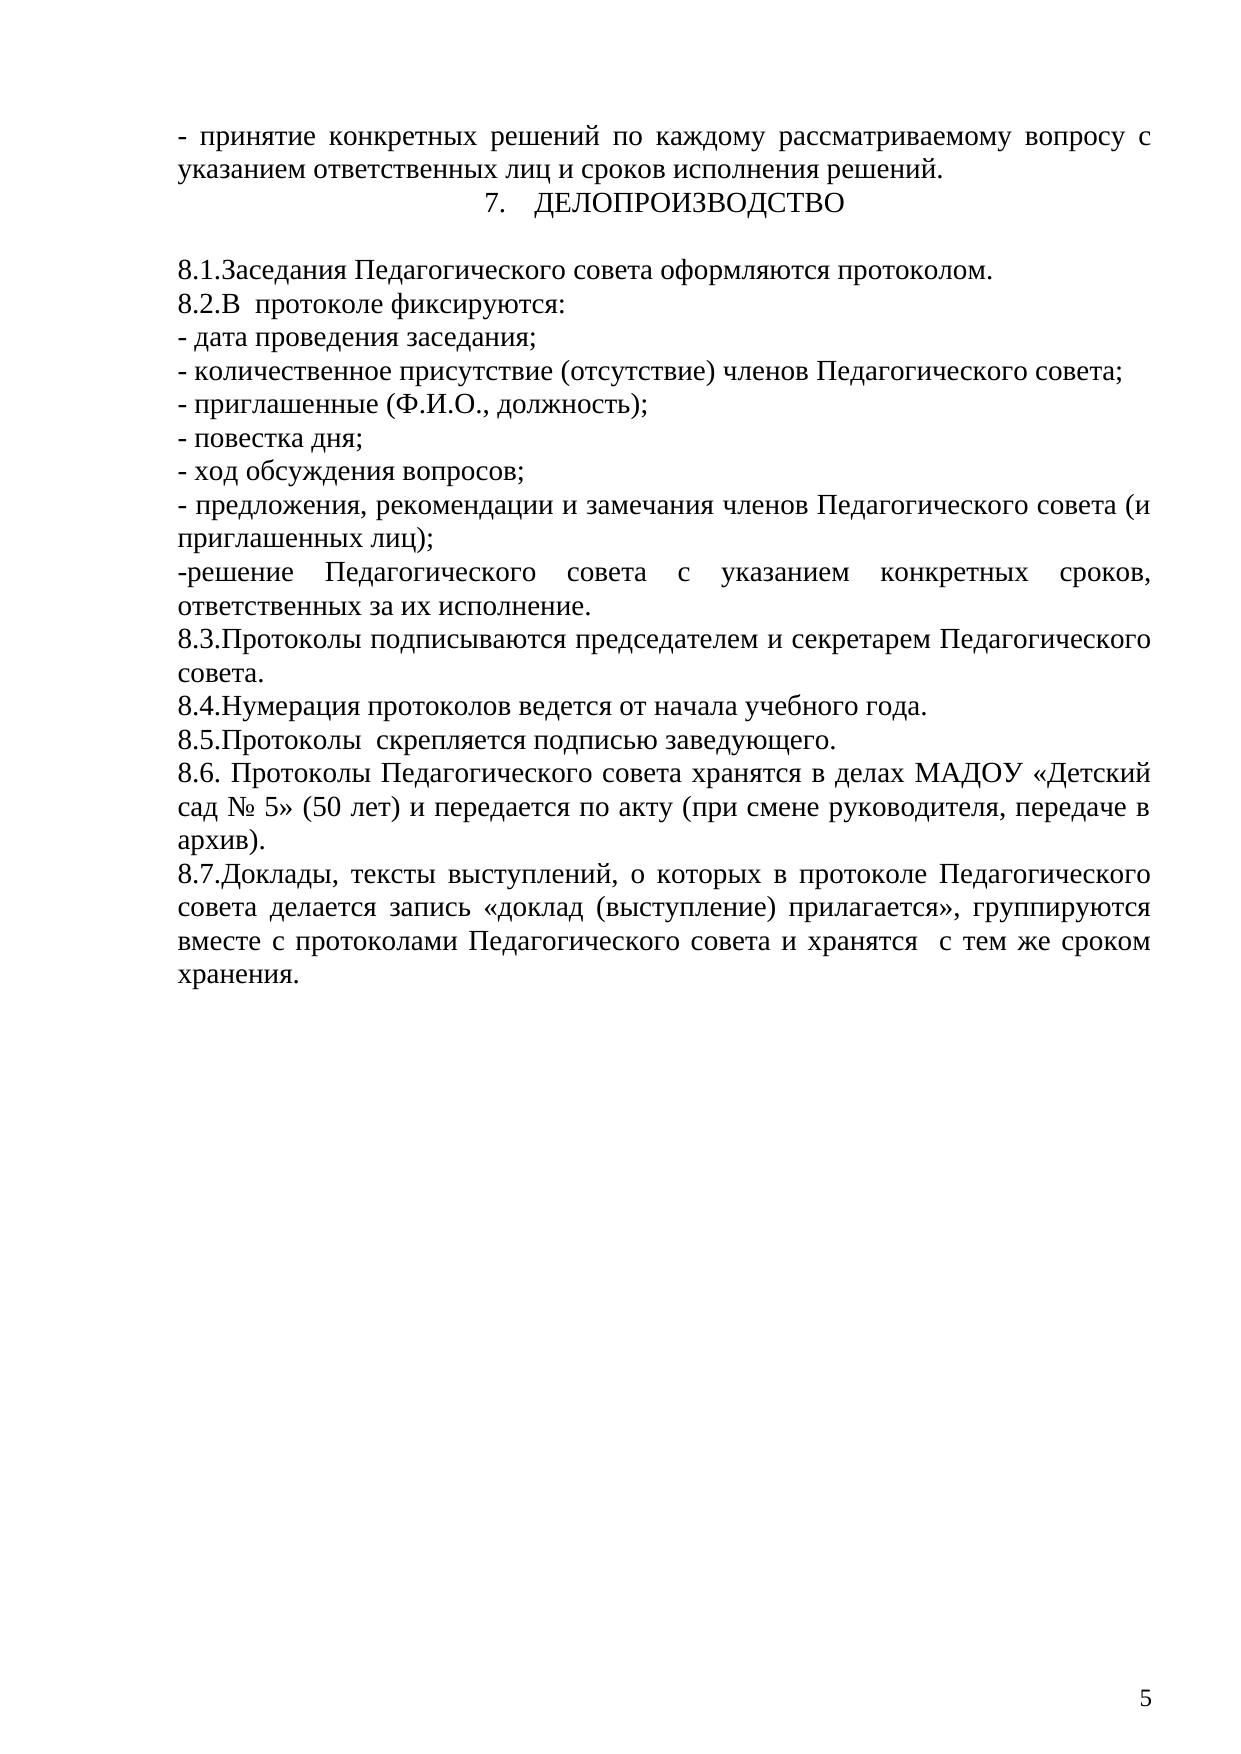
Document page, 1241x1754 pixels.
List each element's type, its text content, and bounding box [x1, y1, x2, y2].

text - предложения, рекомендации и замечания членов Педагогического совета (и приглашенных лиц); [177, 487, 1152, 554]
text 8.6. Протоколы Педагогического совета хранятся в делах МАДОУ «Детский сад № 5» (50 лет) и передается по акту (при смене руководителя, передаче в архив). [177, 755, 1152, 856]
text 8.3.Протоколы подписываются председателем и секретарем Педагогического совета. [177, 621, 1152, 688]
text 8.7.Доклады, тексты выступлений, о которых в протоколе Педагогического совета делается запись «доклад (выступление) прилагается», группируются вместе с протоколами Педагогического совета и хранятся с тем же сроком хранения. [177, 856, 1152, 990]
text - принятие конкретных решений по каждому рассматриваемому вопросу с указанием ответственных лиц и сроков исполнения решений. [177, 118, 1152, 185]
text 8.1.Заседания Педагогического совета оформляются протоколом. [177, 252, 1152, 286]
text -решение Педагогического совета с указанием конкретных сроков, ответственных за их исполнение. [177, 554, 1152, 621]
text 8.2.В протоколе фиксируются: [177, 286, 1152, 319]
text - дата проведения заседания; [177, 319, 1152, 353]
list ДЕЛОПРОИЗВОДСТВО [177, 185, 1152, 219]
text - приглашенные (Ф.И.О., должность); [177, 386, 1152, 420]
text 8.5.Протоколы скрепляется подписью заведующего. [177, 722, 1152, 755]
text 8.4.Нумерация протоколов ведется от начала учебного года. [177, 688, 1152, 722]
text - ход обсуждения вопросов; [177, 453, 1152, 487]
text - повестка дня; [177, 420, 1152, 453]
text - количественное присутствие (отсутствие) членов Педагогического совета; [177, 353, 1152, 386]
